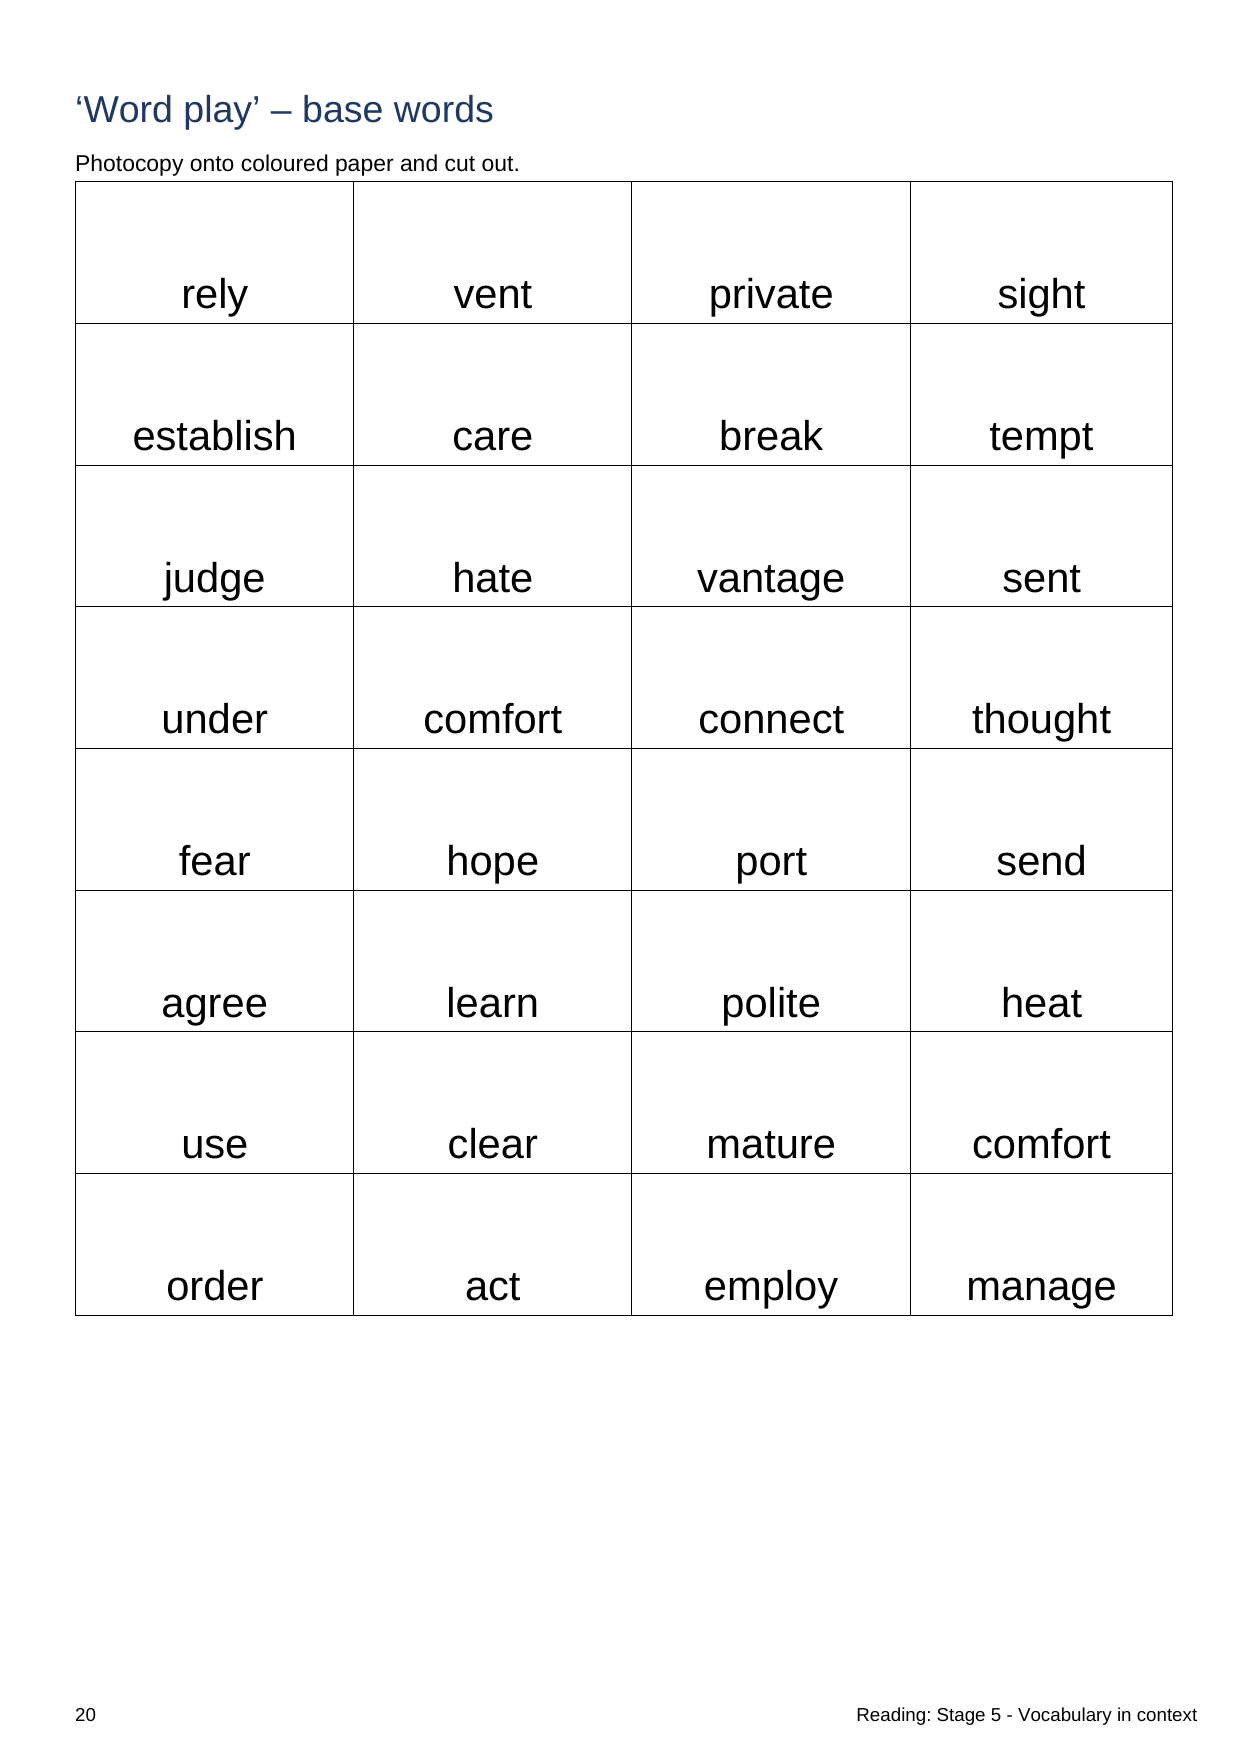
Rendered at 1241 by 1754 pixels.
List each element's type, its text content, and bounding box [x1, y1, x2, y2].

table_cell connect [632, 607, 910, 748]
table_cell heat [911, 891, 1172, 1031]
table_cell break [632, 324, 910, 464]
table_cell port [632, 749, 910, 889]
table_cell learn [354, 891, 631, 1031]
table_cell employ [632, 1174, 910, 1314]
table_cell order [76, 1174, 353, 1314]
table_cell sent [911, 466, 1172, 606]
table_cell vantage [632, 466, 910, 606]
table_cell clear [354, 1032, 631, 1173]
table_header rely [76, 182, 353, 323]
table_cell use [76, 1032, 353, 1173]
table_cell tempt [911, 324, 1172, 464]
table_cell comfort [911, 1032, 1172, 1173]
table_cell mature [632, 1032, 910, 1173]
table_cell comfort [354, 607, 631, 748]
table_cell under [76, 607, 353, 748]
table_cell establish [76, 324, 353, 464]
table_cell thought [911, 607, 1172, 748]
table_header vent [354, 182, 631, 323]
table_cell care [354, 324, 631, 464]
table_cell judge [76, 466, 353, 606]
text Photocopy onto coloured paper and cut out. [75, 149, 1165, 176]
table_header private [632, 182, 910, 323]
table_cell hope [354, 749, 631, 889]
subtitle ‘Word play’ – base words [75, 87, 1165, 131]
table_cell fear [76, 749, 353, 889]
table_cell manage [911, 1174, 1172, 1314]
table_cell send [911, 749, 1172, 889]
table_cell act [354, 1174, 631, 1314]
table_header sight [911, 182, 1172, 323]
table_cell polite [632, 891, 910, 1031]
table_cell hate [354, 466, 631, 606]
table_cell agree [76, 891, 353, 1031]
